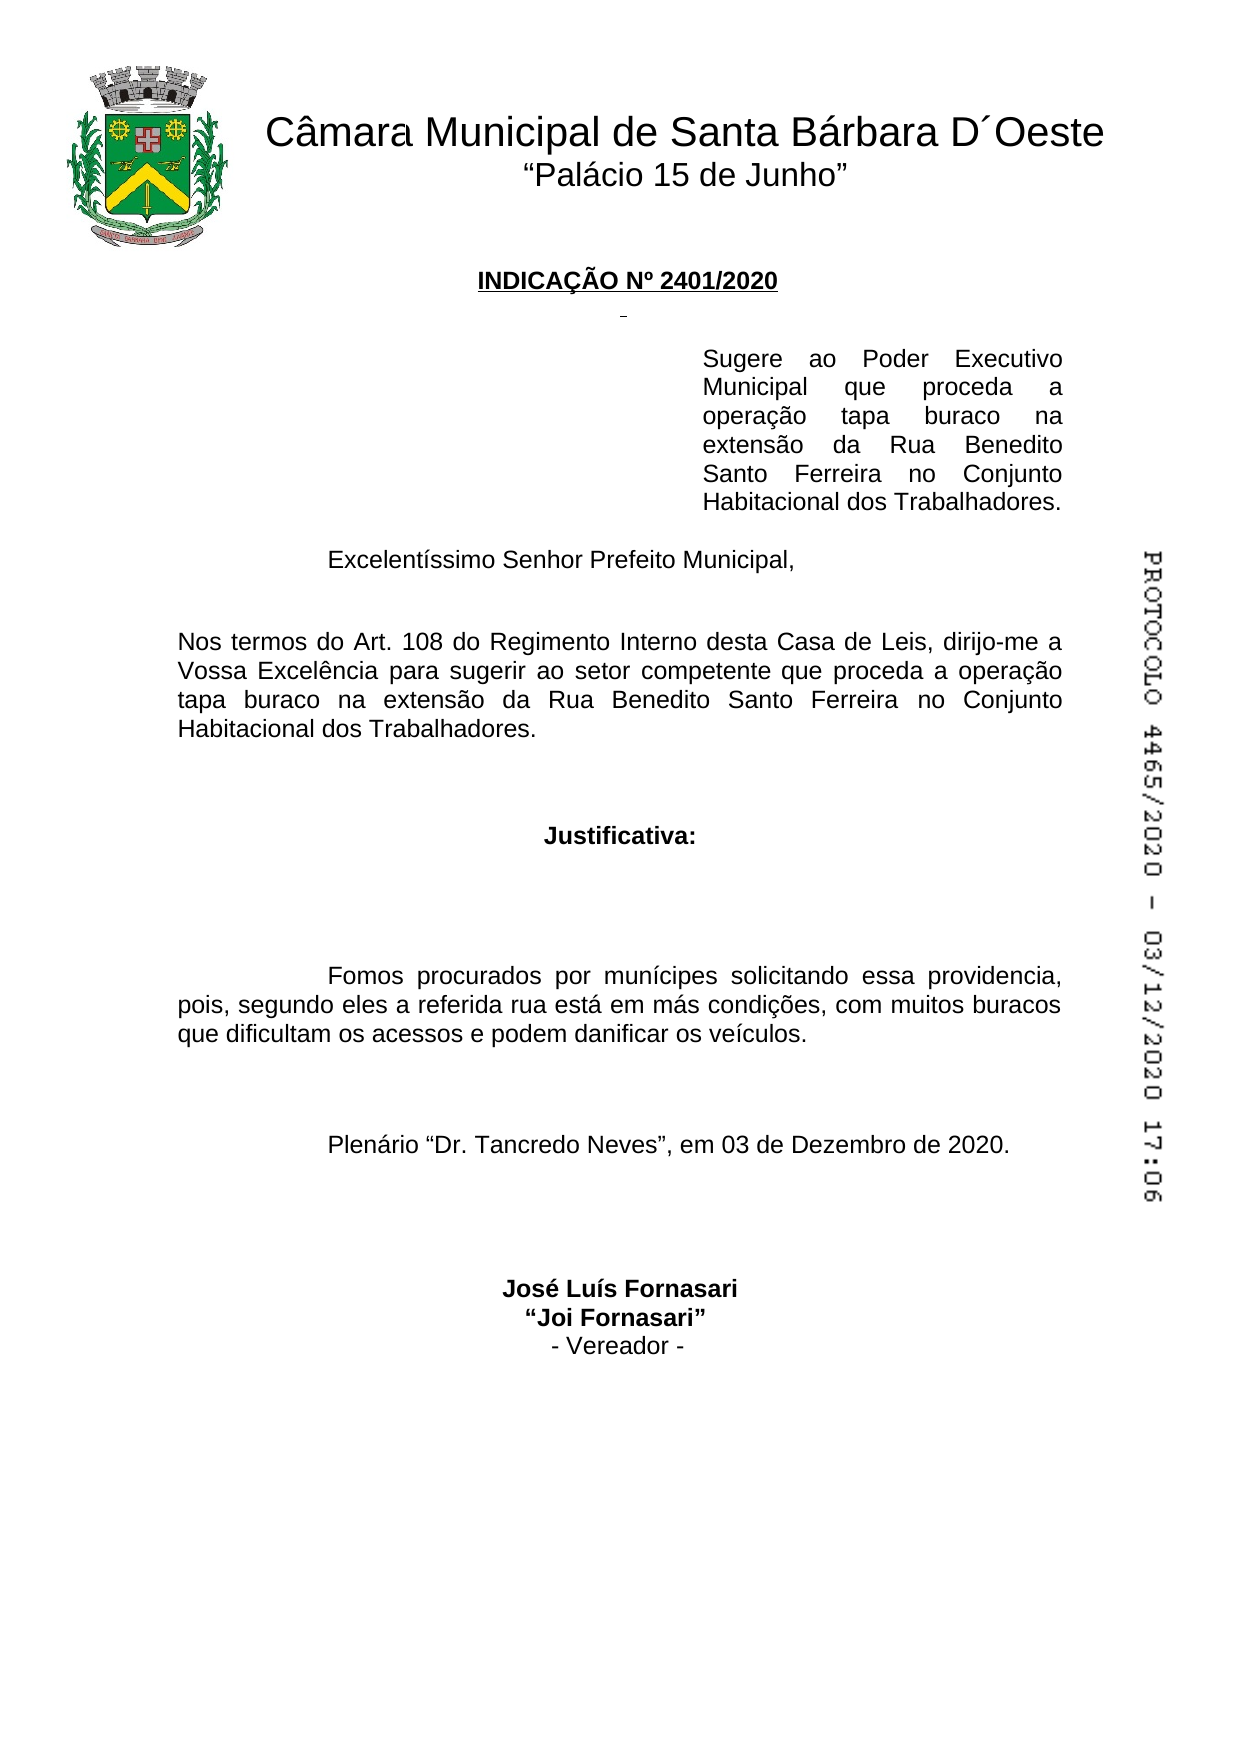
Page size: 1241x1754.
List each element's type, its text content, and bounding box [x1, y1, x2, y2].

text Justificativa: [177, 821, 1063, 850]
title INDICAÇÃO Nº 2401/2020 [402, 266, 1063, 294]
text Nos termos do Art. 108 do Regimento Interno desta Casa de Leis, dirijo-me a Vossa Excelência para sugerir ao setor competente que proceda a operação tapa buraco na extensão da Rua Benedito Santo Ferreira no Conjunto Habitacional dos Trabalhadores. [177, 627, 1063, 742]
text - Vereador - [177, 1331, 1063, 1360]
text “Joi Fornasari” [177, 1303, 1063, 1331]
text Excelentíssimo Senhor Prefeito Municipal, [177, 545, 1063, 574]
text Fomos procurados por munícipes solicitando essa providencia, pois, segundo eles a referida rua está em más condições, com muitos buracos que dificultam os acessos e podem danificar os veículos. [177, 961, 1063, 1047]
picture [66, 66, 235, 254]
text Sugere ao Poder Executivo Municipal que proceda a operação tapa buraco na extensão da Rua Benedito Santo Ferreira no Conjunto Habitacional dos Trabalhadores. [702, 344, 1063, 516]
text José Luís Fornasari [177, 1274, 1063, 1303]
text Plenário “Dr. Tancredo Neves”, em 03 de Dezembro de 2020. [252, 1130, 1063, 1159]
picture [1109, 546, 1194, 1208]
